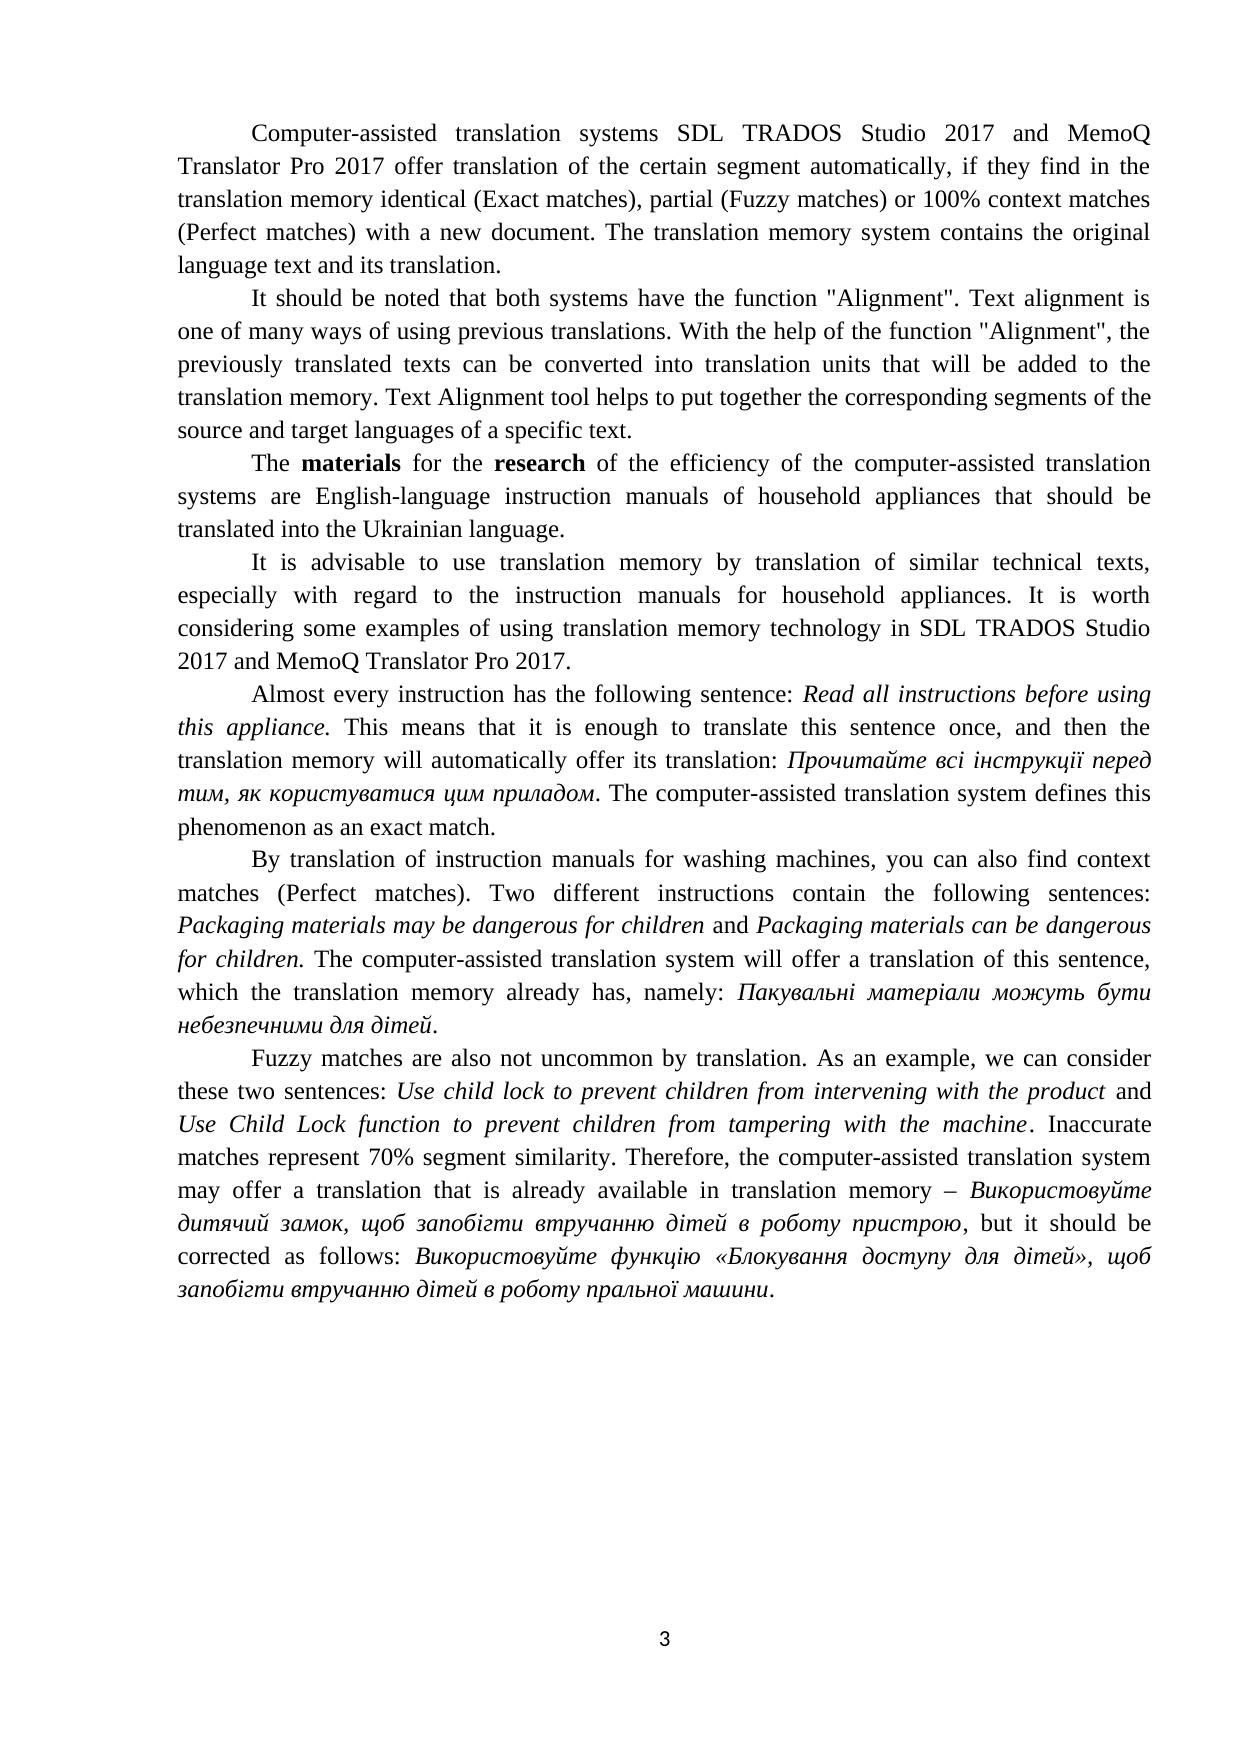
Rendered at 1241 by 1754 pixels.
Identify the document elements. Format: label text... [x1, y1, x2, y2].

text It is advisable to use translation memory by translation of similar technical texts, especially with regard to the instruction manuals for household appliances. It is worth considering some examples of using translation memory technology in SDL TRADOS Studio 2017 and MemoQ Translator Pro 2017. [177, 547, 1152, 675]
text Computer-assisted translation systems SDL TRADOS Studio 2017 and MemoQ Translator Pro 2017 offer translation of the certain segment automatically, if they find in the translation memory identical (Exact matches), partial (Fuzzy matches) or 100% context matches (Perfect matches) with a new document. The translation memory system contains the original language text and its translation. [177, 118, 1152, 279]
text Fuzzy matches are also not uncommon by translation. As an example, we can consider these two sentences: Use child lock to prevent children from intervening with the product and Use Child Lock function to prevent children from tampering with the machine. Inaccurate matches represent 70% segment similarity. Therefore, the computer-assisted translation system may offer a translation that is already available in translation memory – Використовуйте дитячий замок, щоб запобігти втручанню дітей в роботу пристрою, but it should be corrected as follows: Використовуйте функцію «Блокування доступу для дітей», щоб запобігти втручанню дітей в роботу пральної машини. [177, 1043, 1152, 1303]
text By translation of instruction manuals for washing machines, you can also find context matches (Perfect matches). Two different instructions contain the following sentences: Packaging materials may be dangerous for children and Packaging materials can be dangerous for children. The computer-assisted translation system will offer a translation of this sentence, which the translation memory already has, namely: Пакувальні матеріали можуть бути небезпечними для дітей. [177, 844, 1152, 1038]
text The materials for the research of the efficiency of the computer-assisted translation systems are English-language instruction manuals of household appliances that should be translated into the Ukrainian language. [177, 448, 1152, 543]
text It should be noted that both systems have the function "Alignment". Text alignment is one of many ways of using previous translations. With the help of the function "Alignment", the previously translated texts can be converted into translation units that will be added to the translation memory. Text Alignment tool helps to put together the corresponding segments of the source and target languages of a specific text. [177, 283, 1152, 444]
text Almost every instruction has the following sentence: Read all instructions before using this appliance. This means that it is enough to translate this sentence once, and then the translation memory will automatically offer its translation: Прочитайте всі інструкції перед тим, як користуватися цим приладом. The computer-assisted translation system defines this phenomenon as an exact match. [177, 679, 1152, 840]
